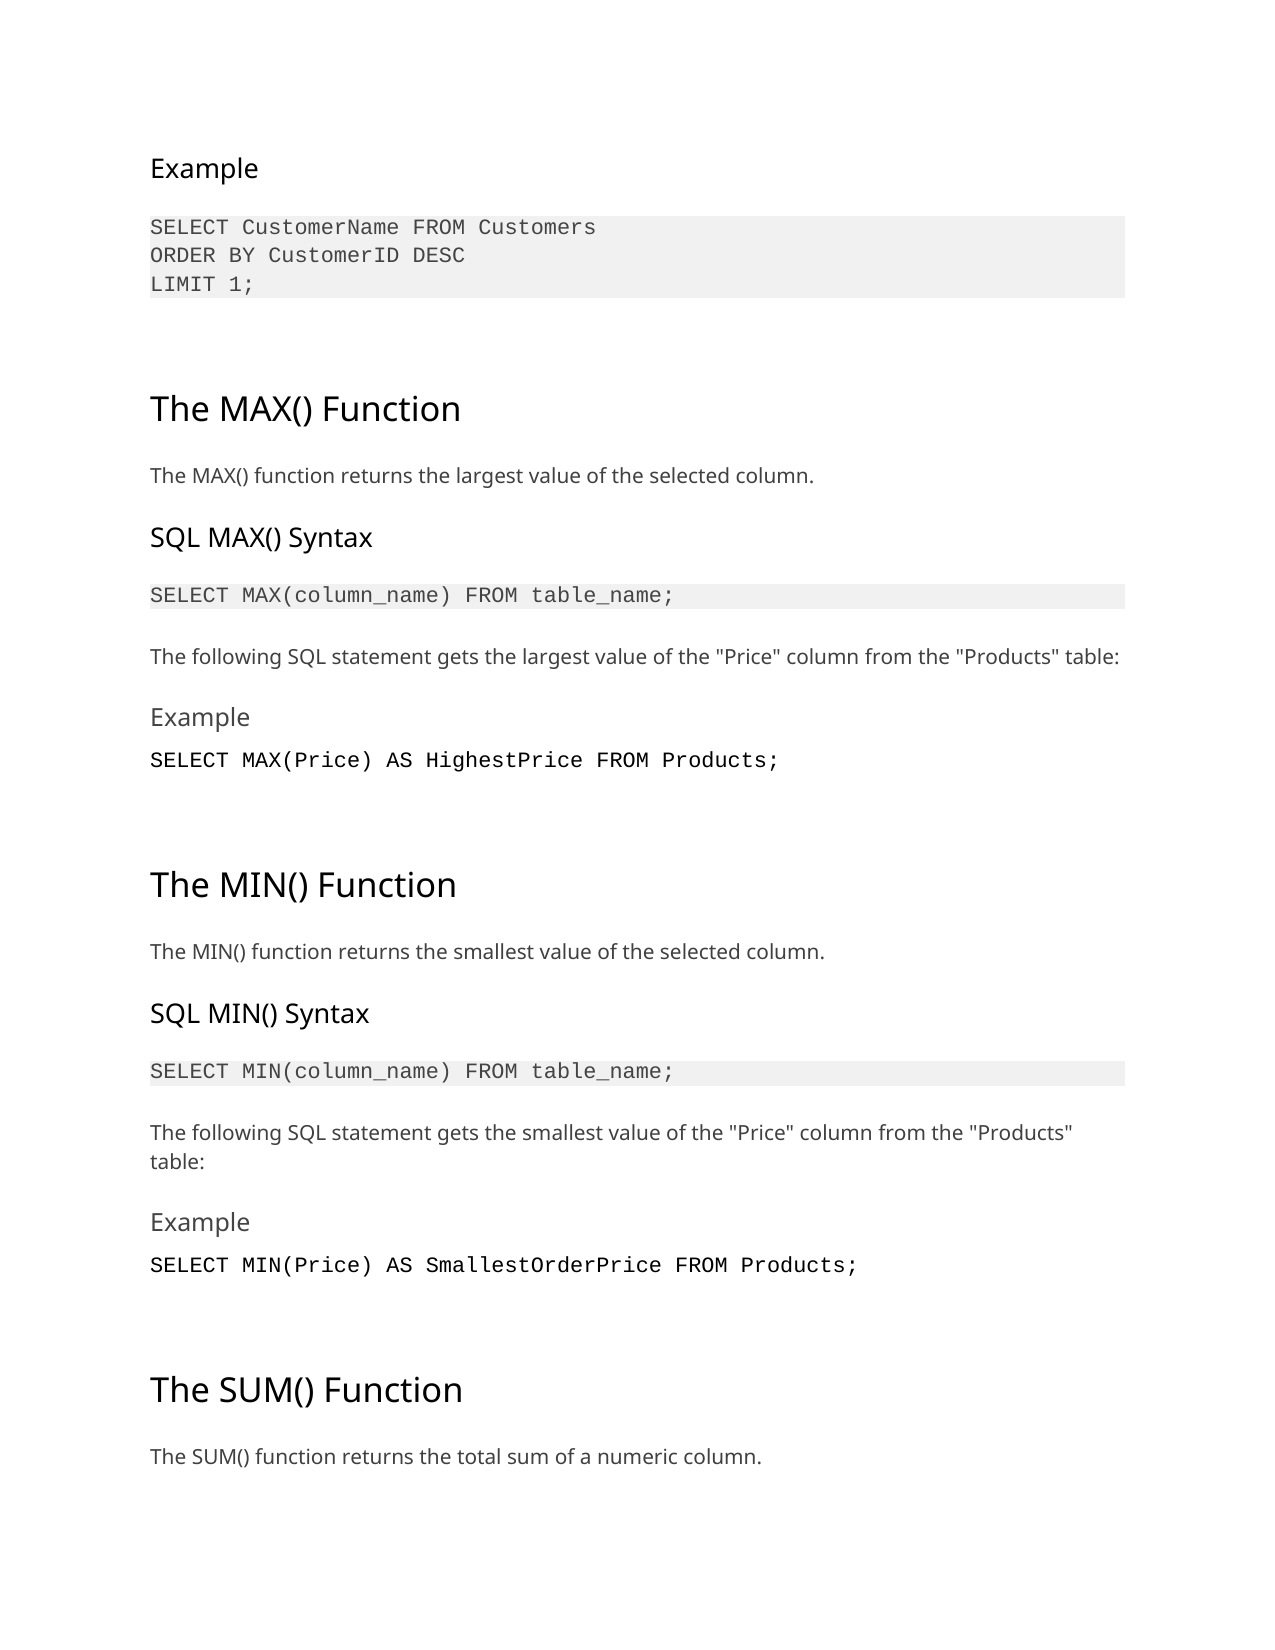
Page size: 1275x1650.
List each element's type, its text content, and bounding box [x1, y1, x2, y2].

text The SUM() function returns the total sum of a numeric column. [150, 1442, 1125, 1470]
subtitle SQL MIN() Syntax [150, 995, 1125, 1032]
text SELECT CustomerName FROM Customers ORDER BY CustomerID DESC LIMIT 1; [150, 216, 1125, 298]
text The MAX() function returns the largest value of the selected column. [150, 461, 1125, 489]
subtitle Example [150, 150, 1125, 187]
text SELECT MAX(Price) AS HighestPrice FROM Products; [150, 749, 1125, 774]
text The MIN() function returns the smallest value of the selected column. [150, 937, 1125, 966]
subtitle The MAX() Function [150, 385, 1125, 432]
subtitle SQL MAX() Syntax [150, 518, 1125, 555]
subtitle Example [150, 1204, 1125, 1238]
text The following SQL statement gets the largest value of the "Price" column from the "Products" table: [150, 642, 1125, 670]
subtitle The SUM() Function [150, 1366, 1125, 1413]
text The following SQL statement gets the smallest value of the "Price" column from the "Products" table: [150, 1118, 1125, 1175]
text SELECT MIN(Price) AS SmallestOrderPrice FROM Products; [150, 1254, 1125, 1279]
text SELECT MAX(column_name) FROM table_name; [150, 584, 1125, 609]
text SELECT MIN(column_name) FROM table_name; [150, 1061, 1125, 1086]
subtitle Example [150, 699, 1125, 734]
subtitle The MIN() Function [150, 861, 1125, 908]
